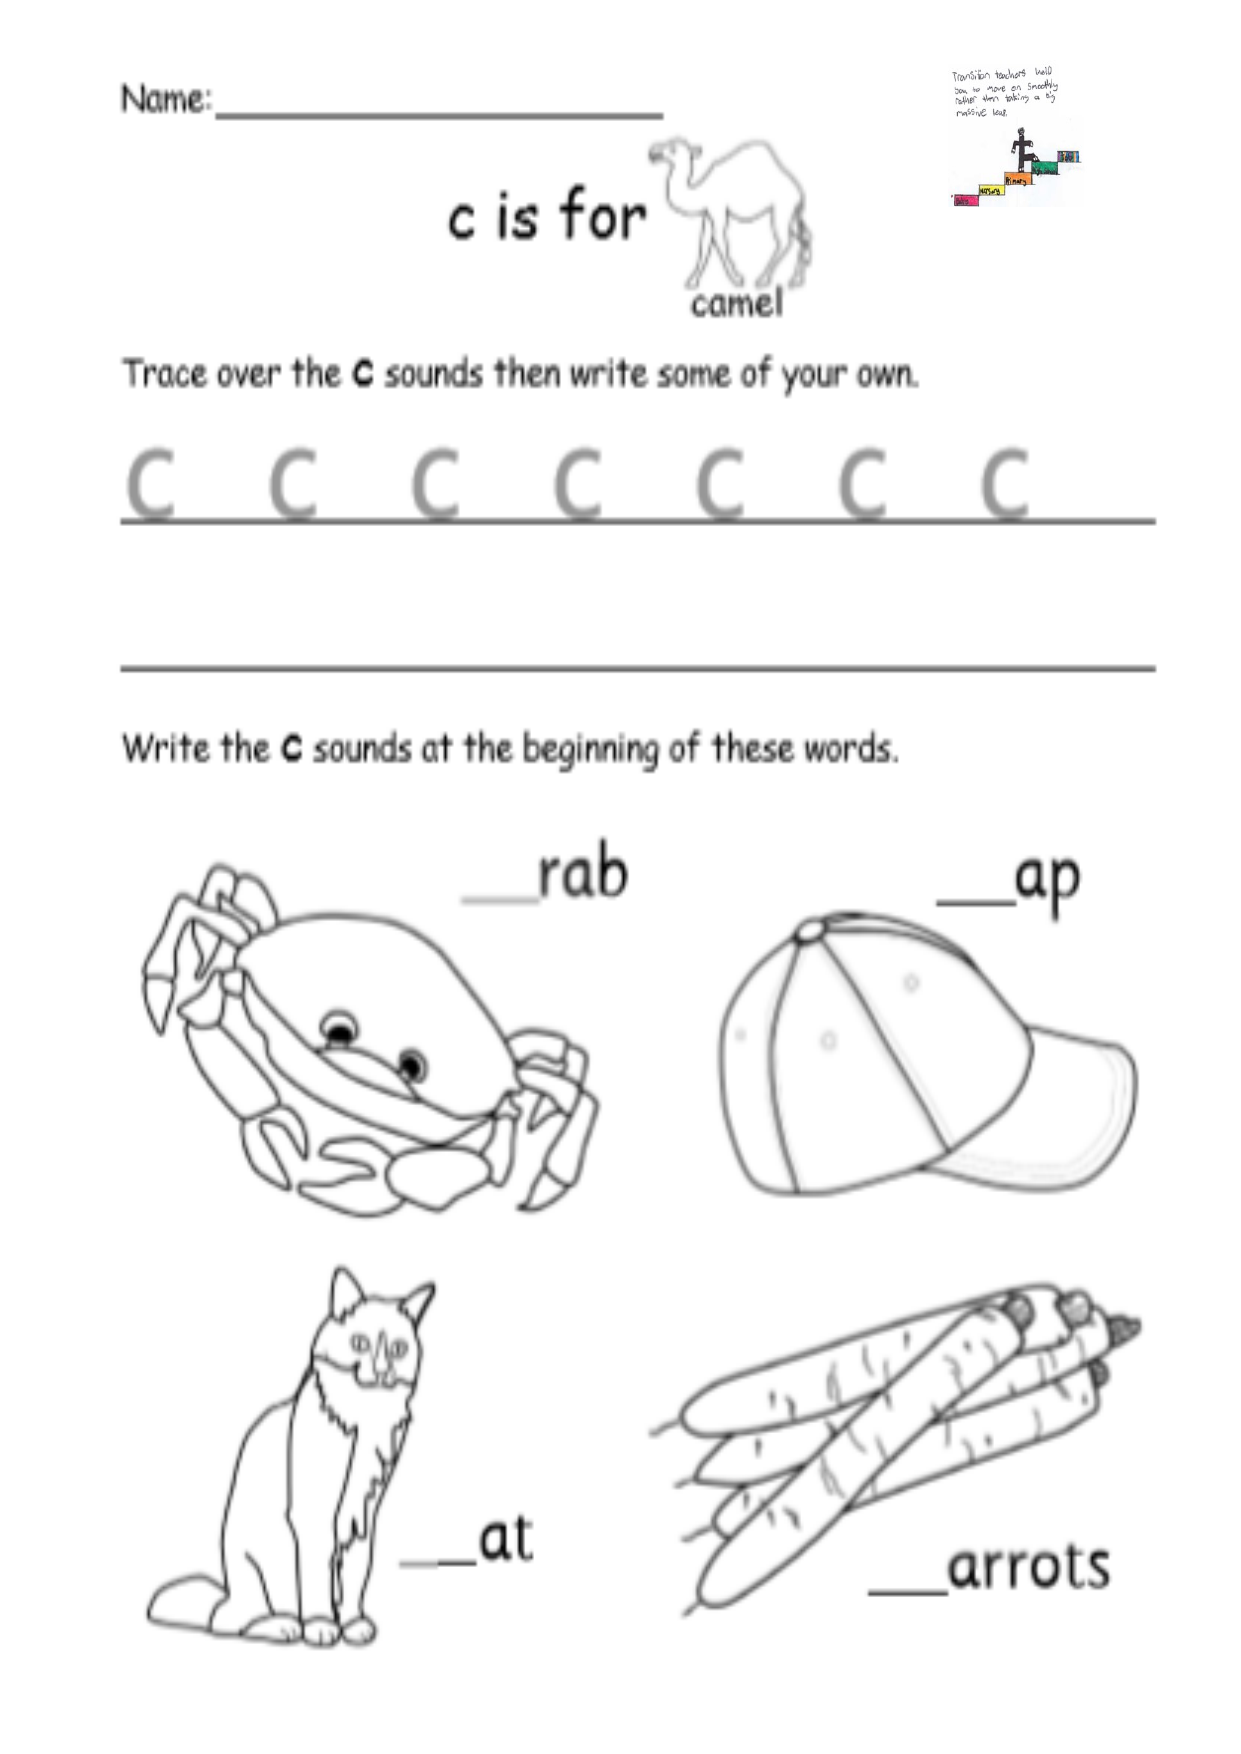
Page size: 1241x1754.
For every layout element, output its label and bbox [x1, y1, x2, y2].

picture [77, 60, 1163, 1674]
